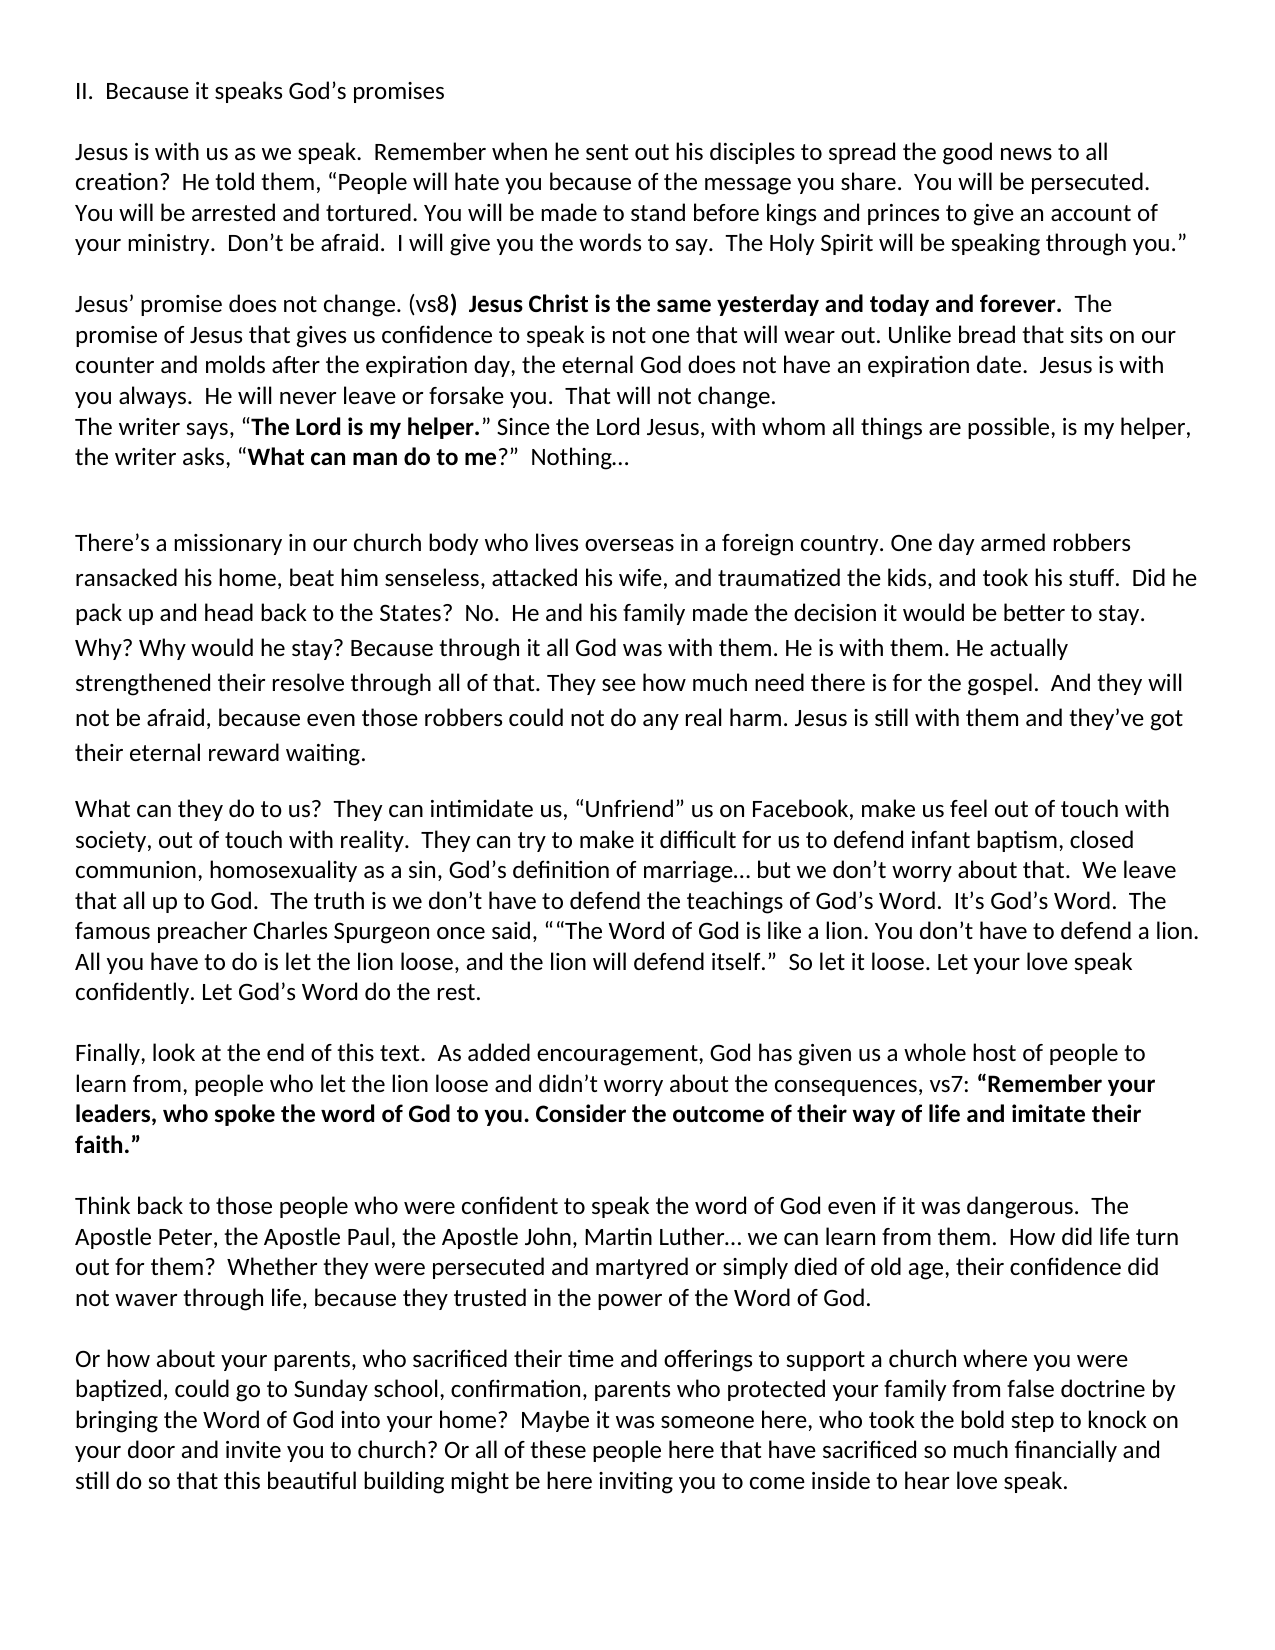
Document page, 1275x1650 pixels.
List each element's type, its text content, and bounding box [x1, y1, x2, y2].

text Jesus is with us as we speak. Remember when he sent out his disciples to spread the good news to all creation? He told them, “People will hate you because of the message you share. You will be persecuted. You will be arrested and tortured. You will be made to stand before kings and princes to give an account of your ministry. Don’t be afraid. I will give you the words to say. The Holy Spirit will be speaking through you.” [75, 136, 1200, 258]
text The writer says, “The Lord is my helper.” Since the Lord Jesus, with whom all things are possible, is my helper, the writer asks, “What can man do to me?” Nothing… [75, 411, 1200, 472]
text There’s a missionary in our church body who lives overseas in a foreign country. One day armed robbers ransacked his home, beat him senseless, attacked his wife, and traumatized the kids, and took his stuff. Did he pack up and head back to the States? No. He and his family made the decision it would be better to stay. Why? Why would he stay? Because through it all God was with them. He is with them. He actually strengthened their resolve through all of that. They see how much need there is for the gospel. And they will not be afraid, because even those robbers could not do any real harm. Jesus is still with them and they’ve got their eternal reward waiting. [75, 528, 1200, 768]
text What can they do to us? They can intimidate us, “Unfriend” us on Facebook, make us feel out of touch with society, out of touch with reality. They can try to make it difficult for us to defend infant baptism, closed communion, homosexuality as a sin, God’s definition of marriage… but we don’t worry about that. We leave that all up to God. The truth is we don’t have to defend the teachings of God’s Word. It’s God’s Word. The famous preacher Charles Spurgeon once said, ““The Word of God is like a lion. You don’t have to defend a lion. All you have to do is let the lion loose, and the lion will defend itself.” So let it loose. Let your love speak confidently. Let God’s Word do the rest. [75, 793, 1200, 1007]
text Think back to those people who were confident to speak the word of God even if it was dangerous. The Apostle Peter, the Apostle Paul, the Apostle John, Martin Luther… we can learn from them. How did life turn out for them? Whether they were persecuted and martyred or simply died of old age, their confidence did not waver through life, because they trusted in the power of the Word of God. [75, 1190, 1200, 1312]
text Jesus’ promise does not change. (vs8) Jesus Christ is the same yesterday and today and forever. The promise of Jesus that gives us confidence to speak is not one that will wear out. Unlike bread that sits on our counter and molds after the expiration day, the eternal God does not have an expiration date. Jesus is with you always. He will never leave or forsake you. That will not change. [75, 289, 1200, 411]
text Or how about your parents, who sacrificed their time and offerings to support a church where you were baptized, could go to Sunday school, confirmation, parents who protected your family from false doctrine by bringing the Word of God into your home? Maybe it was someone here, who took the bold step to knock on your door and invite you to church? Or all of these people here that have sacrificed so much financially and still do so that this beautiful building might be here inviting you to come inside to hear love speak. [75, 1343, 1200, 1495]
text II. Because it speaks God’s promises [75, 75, 1200, 106]
text Finally, look at the end of this text. As added encouragement, God has given us a whole host of people to learn from, people who let the lion loose and didn’t worry about the consequences, vs7: “Remember your leaders, who spoke the word of God to you. Consider the outcome of their way of life and imitate their faith.” [75, 1038, 1200, 1160]
